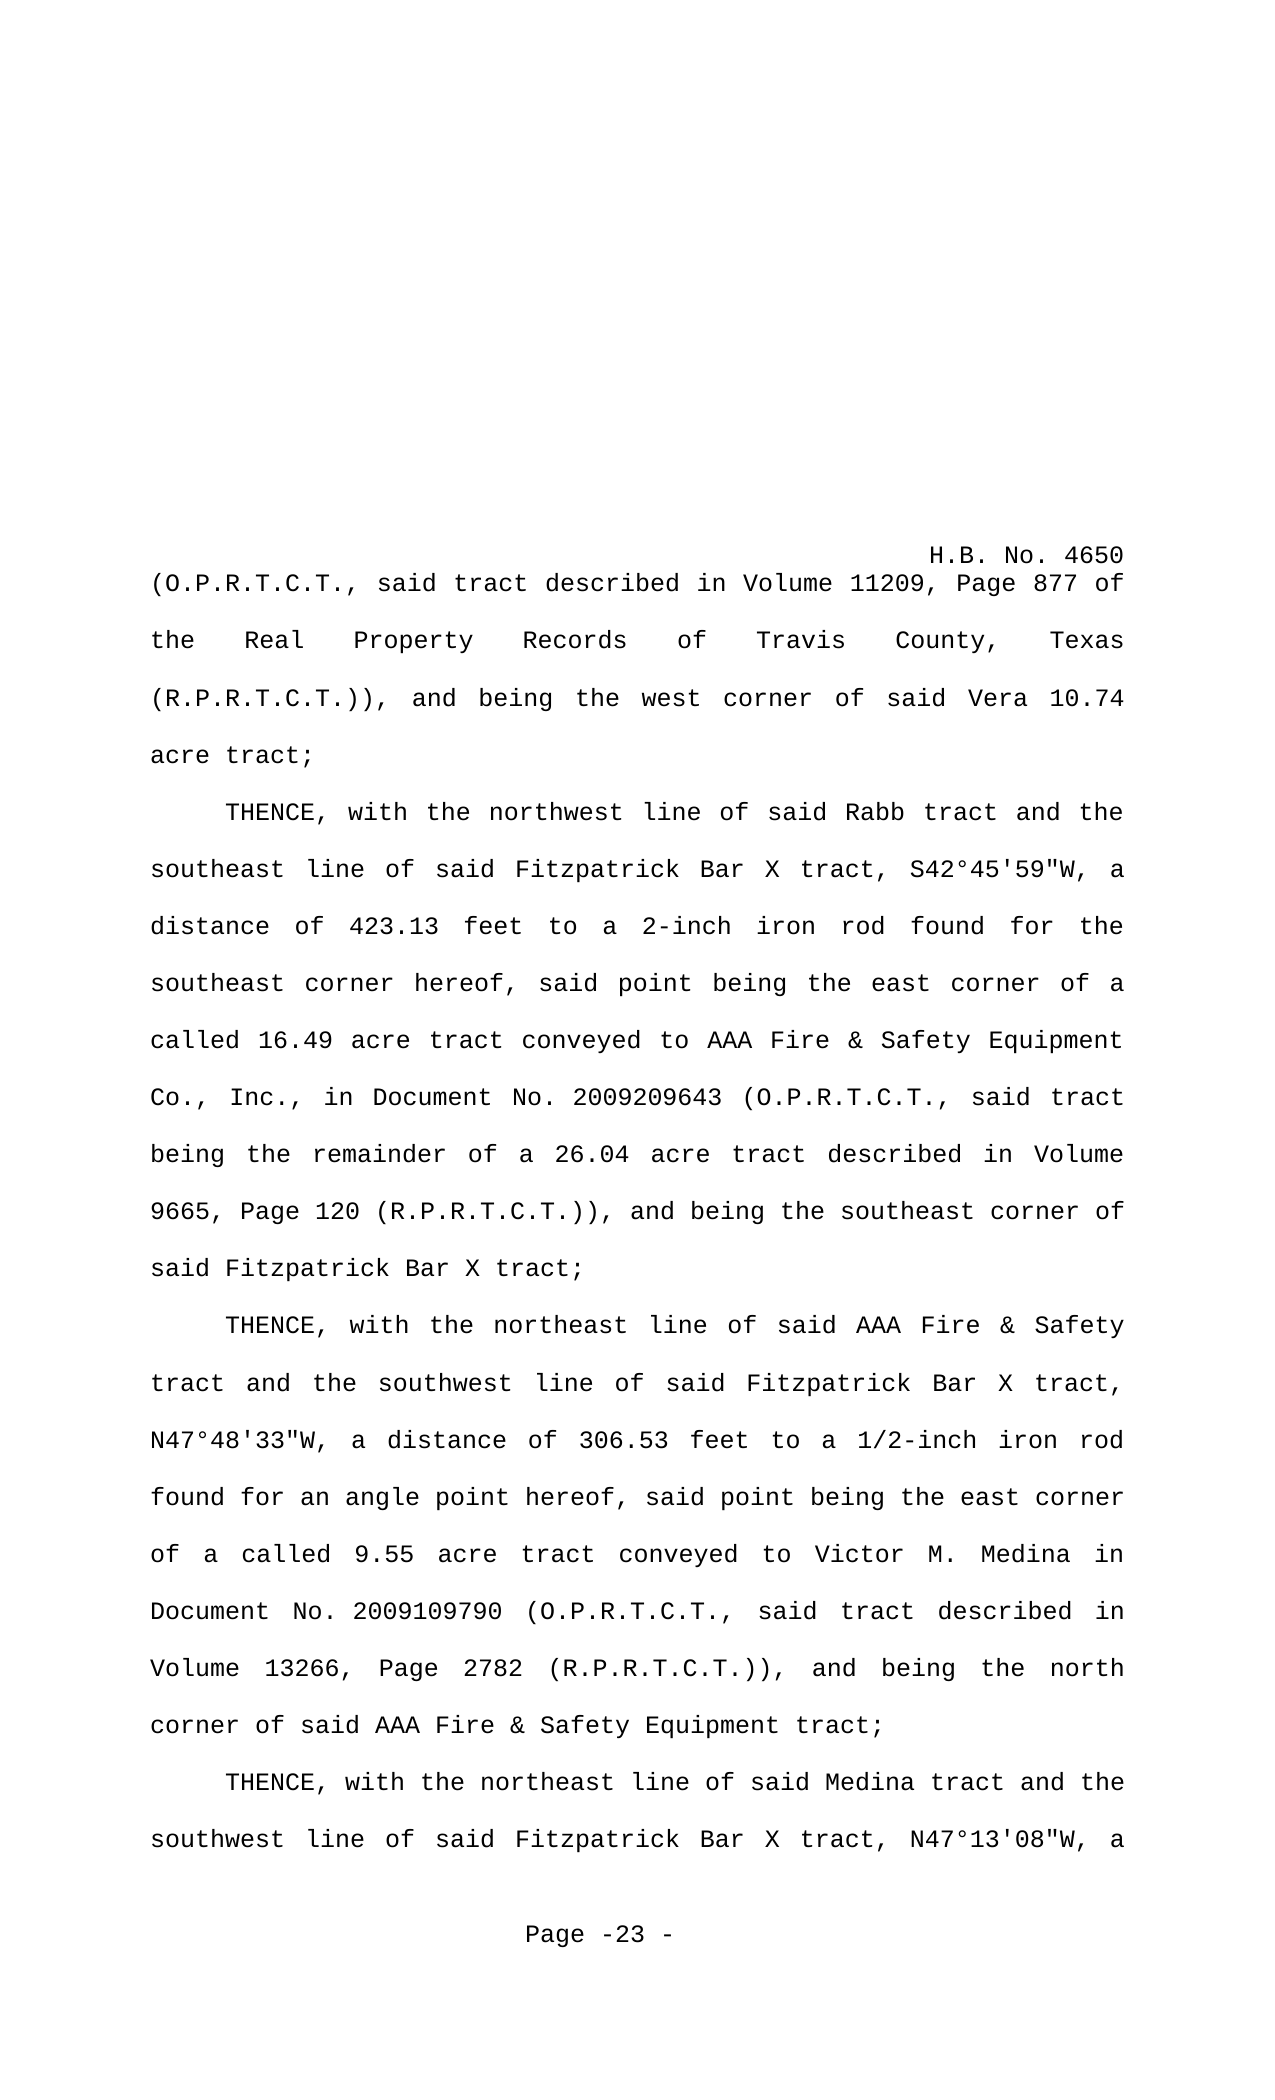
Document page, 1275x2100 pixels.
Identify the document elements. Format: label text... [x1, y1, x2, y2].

text THENCE, with the northeast line of said AAA Fire & Safety tract and the southwest line of said Fitzpatrick Bar X tract, N47°48'33"W, a distance of 306.53 feet to a 1/2-inch iron rod found for an angle point hereof, said point being the east corner of a called 9.55 acre tract conveyed to Victor M. Medina in Document No. 2009109790 (O.P.R.T.C.T., said tract described in Volume 13266, Page 2782 (R.P.R.T.C.T.)), and being the north corner of said AAA Fire & Safety Equipment tract; [150, 1313, 1125, 1741]
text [150, 1769, 1125, 1855]
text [150, 571, 1125, 771]
text THENCE, with the northwest line of said Rabb tract and the southeast line of said Fitzpatrick Bar X tract, S42°45'59"W, a distance of 423.13 feet to a 2-inch iron rod found for the southeast corner hereof, said point being the east corner of a called 16.49 acre tract conveyed to AAA Fire & Safety Equipment Co., Inc., in Document No. 2009209643 (O.P.R.T.C.T., said tract being the remainder of a 26.04 acre tract described in Volume 9665, Page 120 (R.P.R.T.C.T.)), and being the southeast corner of said Fitzpatrick Bar X tract; [150, 799, 1125, 1284]
